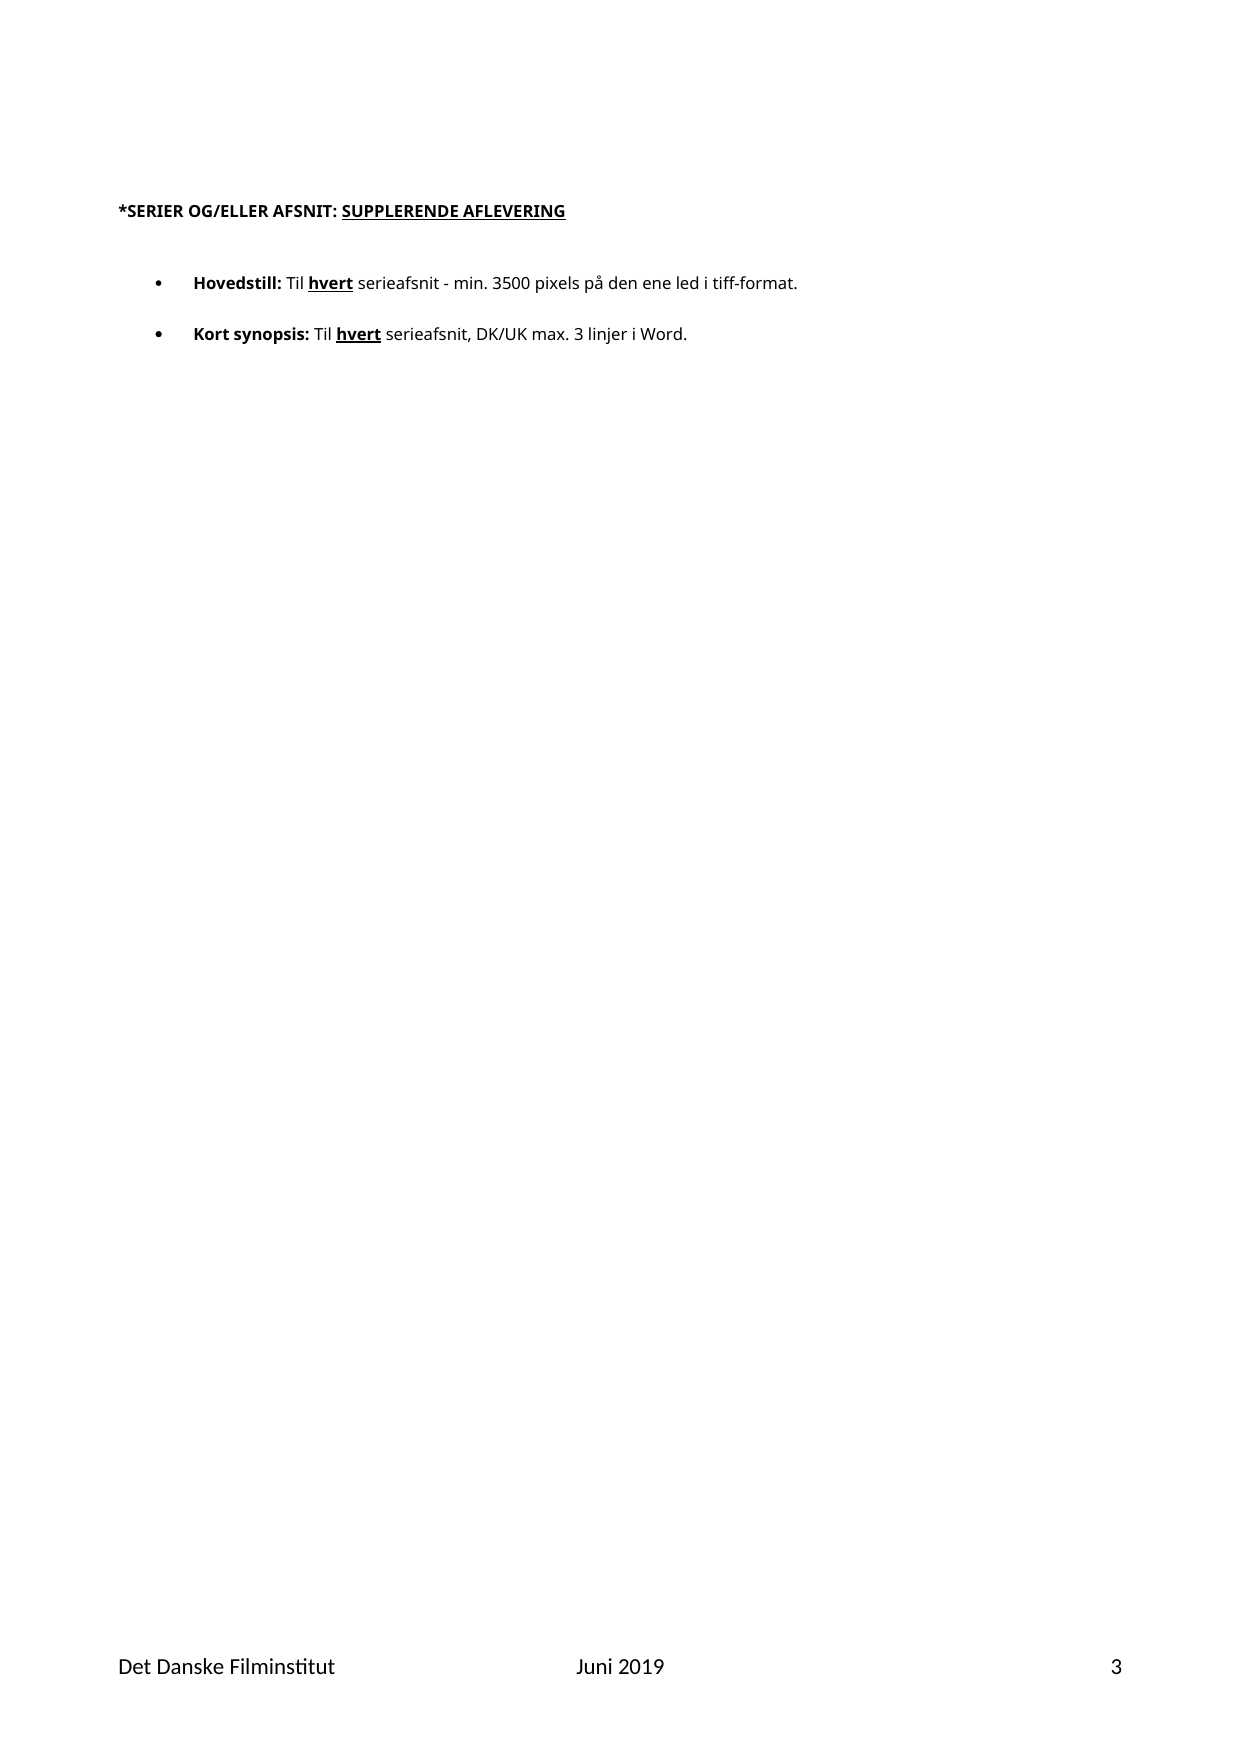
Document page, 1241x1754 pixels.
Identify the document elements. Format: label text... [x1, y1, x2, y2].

text *SERIER OG/ELLER AFSNIT: SUPPLERENDE AFLEVERING [118, 177, 1122, 251]
list Kort synopsis: Til hvert serieafsnit, DK/UK max. 3 linjer i Word. [156, 322, 1122, 345]
list Hovedstill: Til hvert serieafsnit - min. 3500 pixels på den ene led i tiff-format. [156, 271, 1122, 322]
